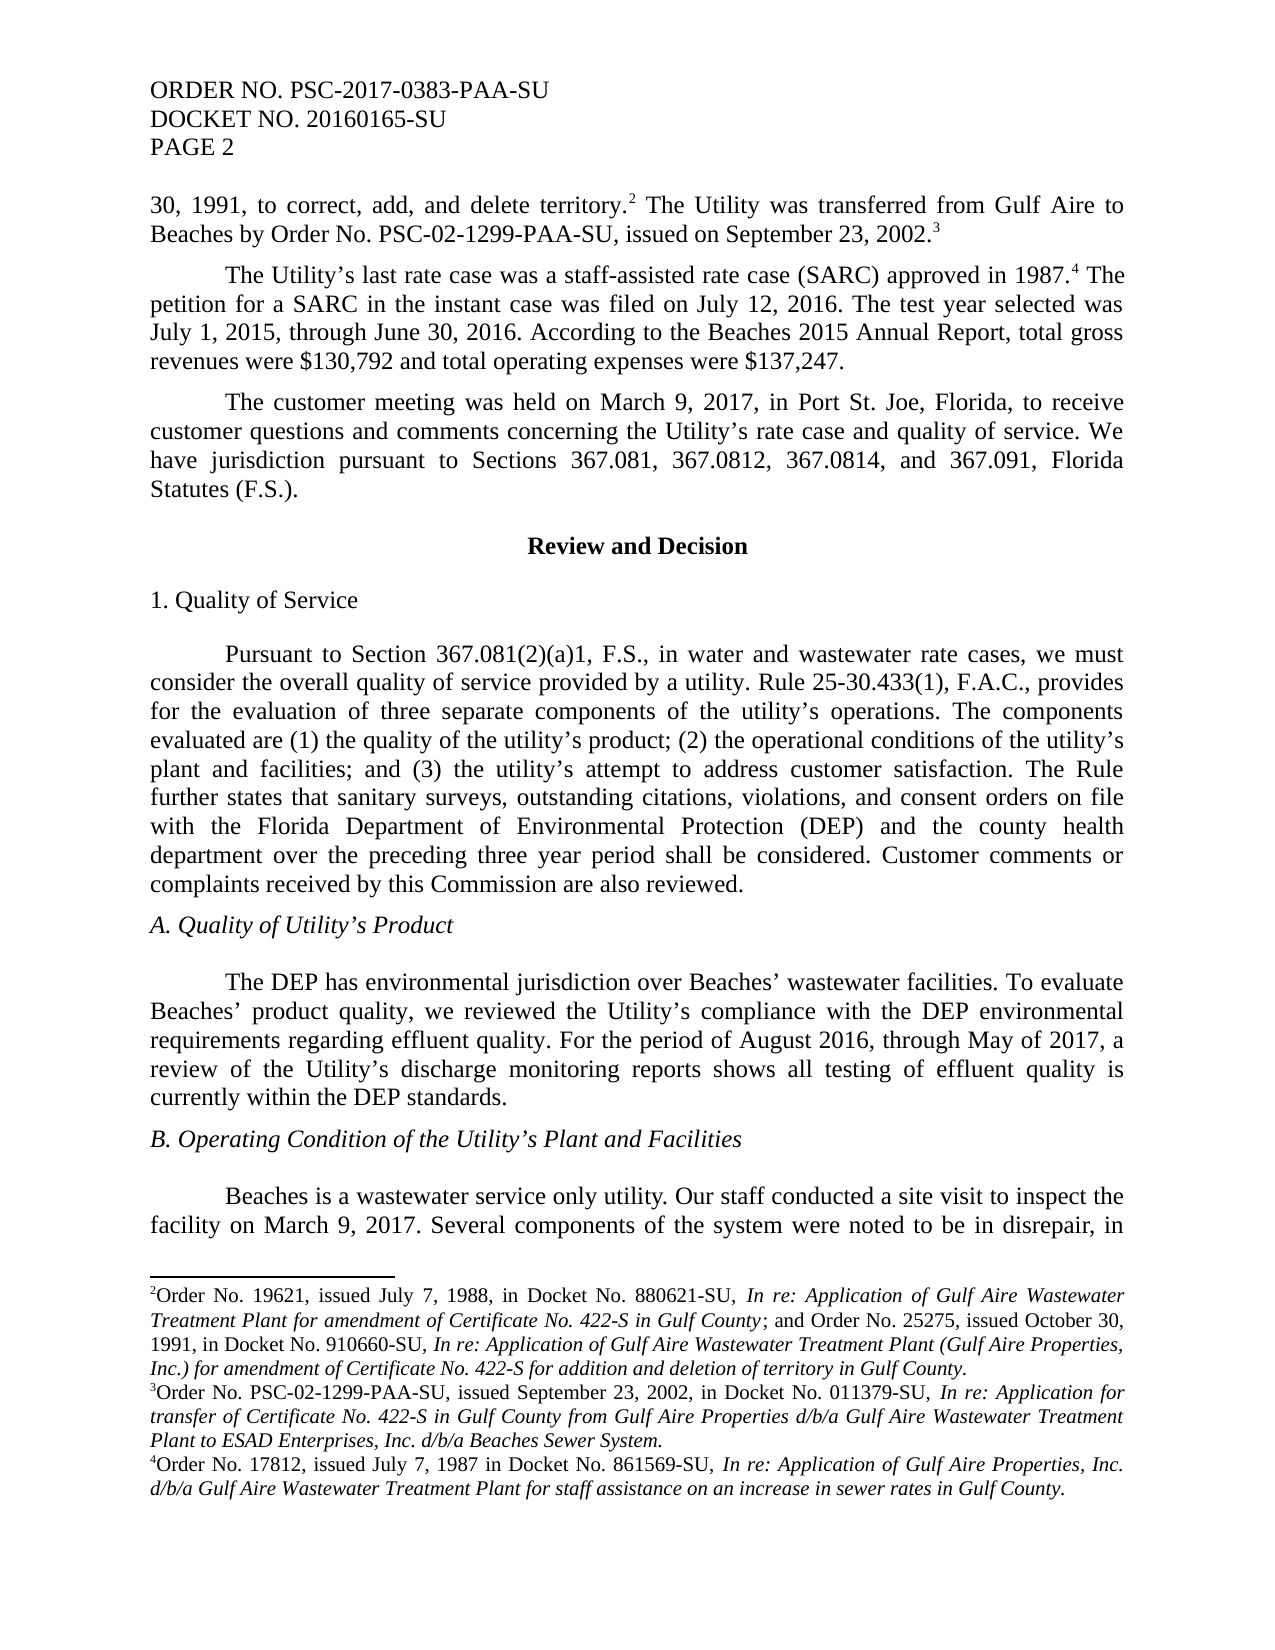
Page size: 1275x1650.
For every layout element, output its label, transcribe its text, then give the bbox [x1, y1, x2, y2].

subtitle 1. Quality of Service [150, 585, 1125, 614]
subtitle Review and Decision [150, 531, 1125, 560]
text The customer meeting was held on March 9, 2017, in Port St. Joe, Florida, to receive customer questions and comments concerning the Utility’s rate case and quality of service. We have jurisdiction pursuant to Sections 367.081, 367.0812, 367.0814, and 367.091, Florida Statutes (F.S.). [150, 387, 1125, 502]
text The DEP has environmental jurisdiction over Beaches’ wastewater facilities. To evaluate Beaches’ product quality, we reviewed the Utility’s compliance with the DEP environmental requirements regarding effluent quality. For the period of August 2016, through May of 2017, a review of the Utility’s discharge monitoring reports shows all testing of effluent quality is currently within the DEP standards. [150, 967, 1125, 1111]
text B. Operating Condition of the Utility’s Plant and Facilities [150, 1124, 1125, 1152]
text A. Quality of Utility’s Product [150, 910, 1125, 939]
text The Utility’s last rate case was a staff-assisted rate case (SARC) approved in 1987. The petition for a SARC in the instant case was filed on July 12, 2016. The test year selected was July 1, 2015, through June 30, 2016. According to the Beaches 2015 Annual Report, total gross revenues were $130,792 and total operating expenses were $137,247. [150, 260, 1125, 375]
text Pursuant to Section 367.081(2)(a)1, F.S., in water and wastewater rate cases, we must consider the overall quality of service provided by a utility. Rule 25-30.433(1), F.A.C., provides for the evaluation of three separate components of the utility’s operations. The components evaluated are (1) the quality of the utility’s product; (2) the operational conditions of the utility’s plant and facilities; and (3) the utility’s attempt to address customer satisfaction. The Rule further states that sanitary surveys, outstanding citations, violations, and consent orders on file with the Florida Department of Environmental Protection (DEP) and the county health department over the preceding three year period shall be considered. Customer comments or complaints received by this Commission are also reviewed. [150, 639, 1125, 897]
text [150, 190, 1125, 247]
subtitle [150, 1181, 1125, 1239]
